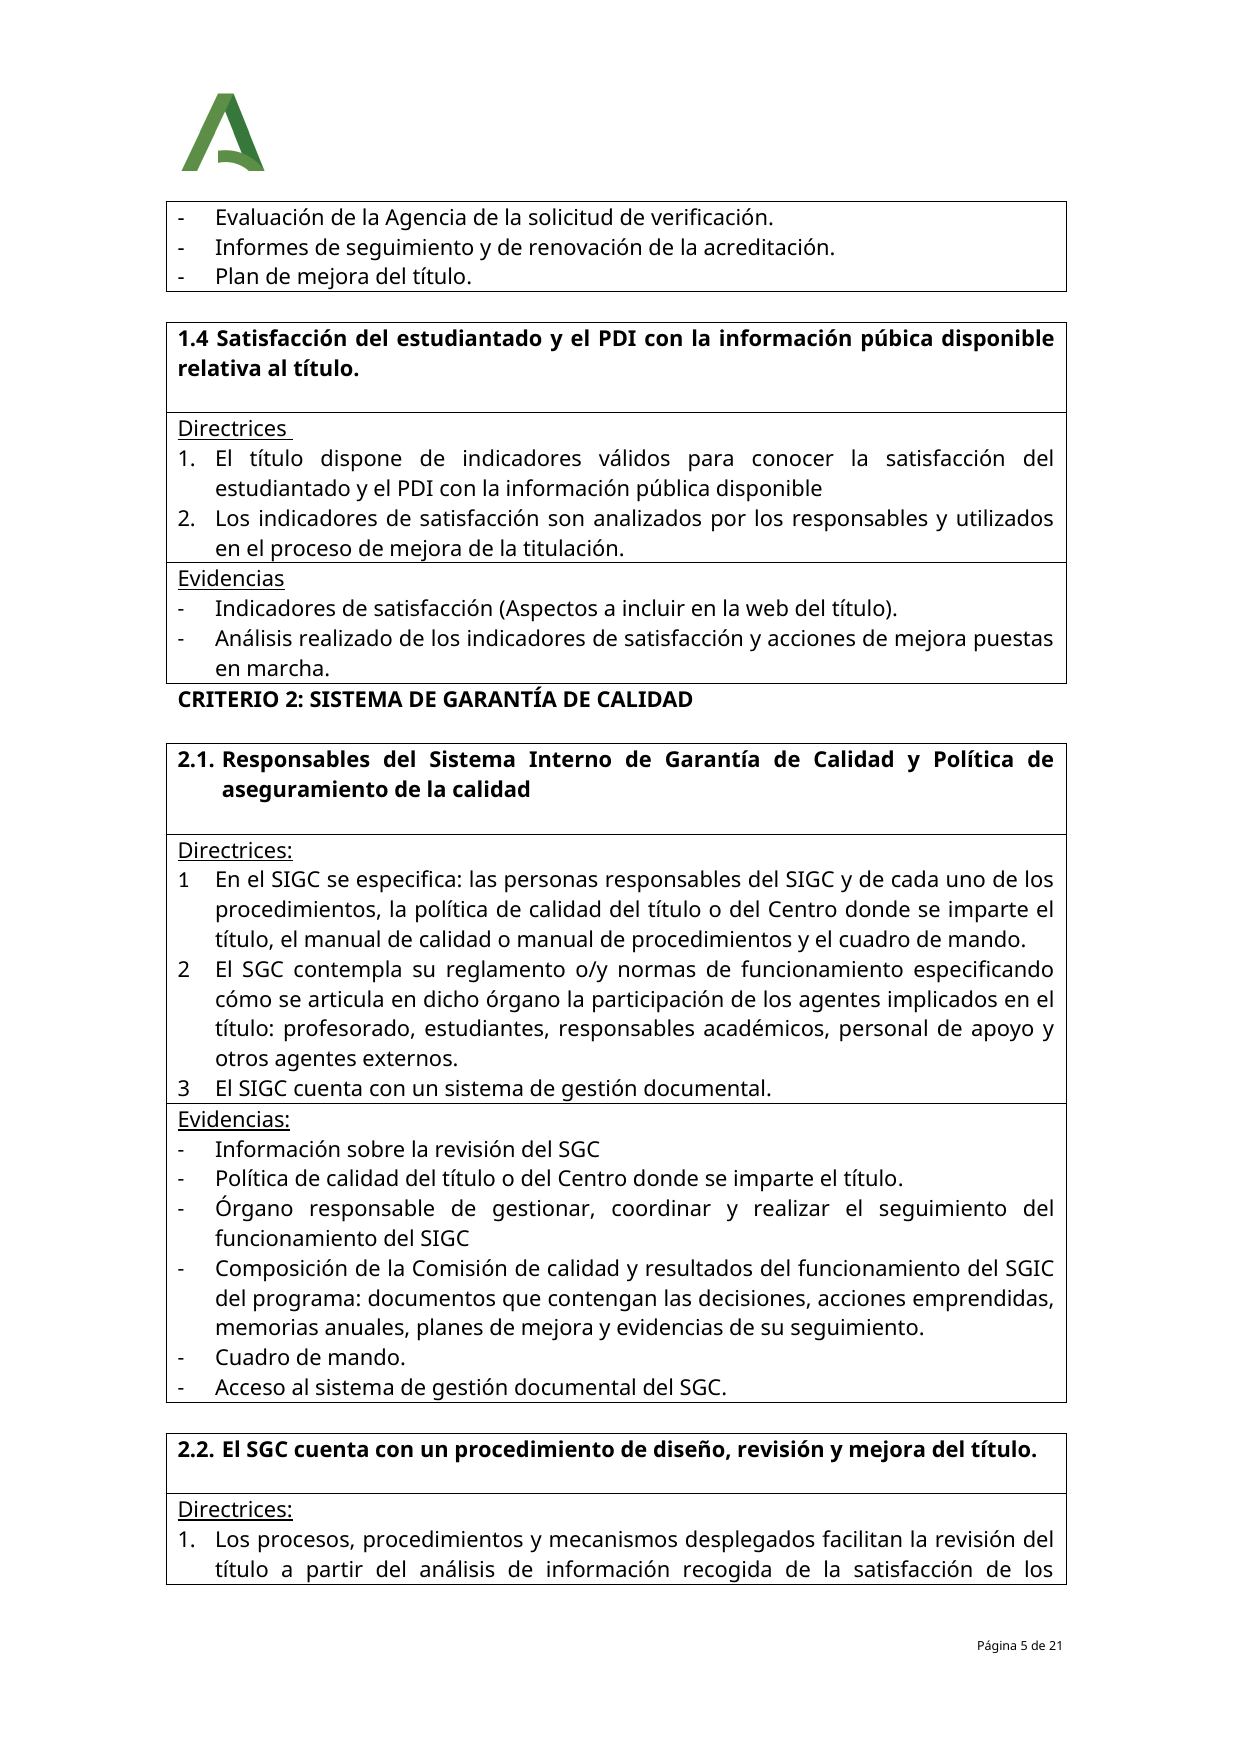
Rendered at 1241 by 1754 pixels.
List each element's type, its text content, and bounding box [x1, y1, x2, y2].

table_header Responsables del Sistema Interno de Garantía de Calidad y Política de aseguramiento de la calidad [167, 744, 1066, 833]
picture [177, 88, 269, 176]
table_header El SGC cuenta con un procedimiento de diseño, revisión y mejora del título. [167, 1434, 1066, 1493]
subtitle CRITERIO 2: SISTEMA DE GARANTÍA DE CALIDAD [177, 684, 1063, 713]
table_cell Directrices: En el SIGC se especifica: las personas responsables del SIGC y de cada uno de los procedimientos, la política de calidad del título o del Centro donde se imparte el título, el manual de calidad o manual de procedimientos y el cuadro de mando. El SGC contempla su reglamento o/y normas de funcionamiento especificando cómo se articula en dicho órgano la participación de los agentes implicados en el título: profesorado, estudiantes, responsables académicos, personal de apoyo y otros agentes externos. El SIGC cuenta con un sistema de gestión documental. [167, 835, 1066, 1103]
table_header 1.4 Satisfacción del estudiantado y el PDI con la información púbica disponible relativa al título. [167, 323, 1066, 412]
table_cell Evidencias Indicadores de satisfacción (Aspectos a incluir en la web del título). Análisis realizado de los indicadores de satisfacción y acciones de mejora puestas en marcha. [167, 563, 1066, 682]
table_cell Evidencias: Información sobre la revisión del SGC Política de calidad del título o del Centro donde se imparte el título. Órgano responsable de gestionar, coordinar y realizar el seguimiento del funcionamiento del SIGC Composición de la Comisión de calidad y resultados del funcionamiento del SGIC del programa: documentos que contengan las decisiones, acciones emprendidas, memorias anuales, planes de mejora y evidencias de su seguimiento. Cuadro de mando. Acceso al sistema de gestión documental del SGC. [167, 1104, 1066, 1402]
table_cell Directrices El título dispone de indicadores válidos para conocer la satisfacción del estudiantado y el PDI con la información pública disponible Los indicadores de satisfacción son analizados por los responsables y utilizados en el proceso de mejora de la titulación. [167, 413, 1066, 562]
